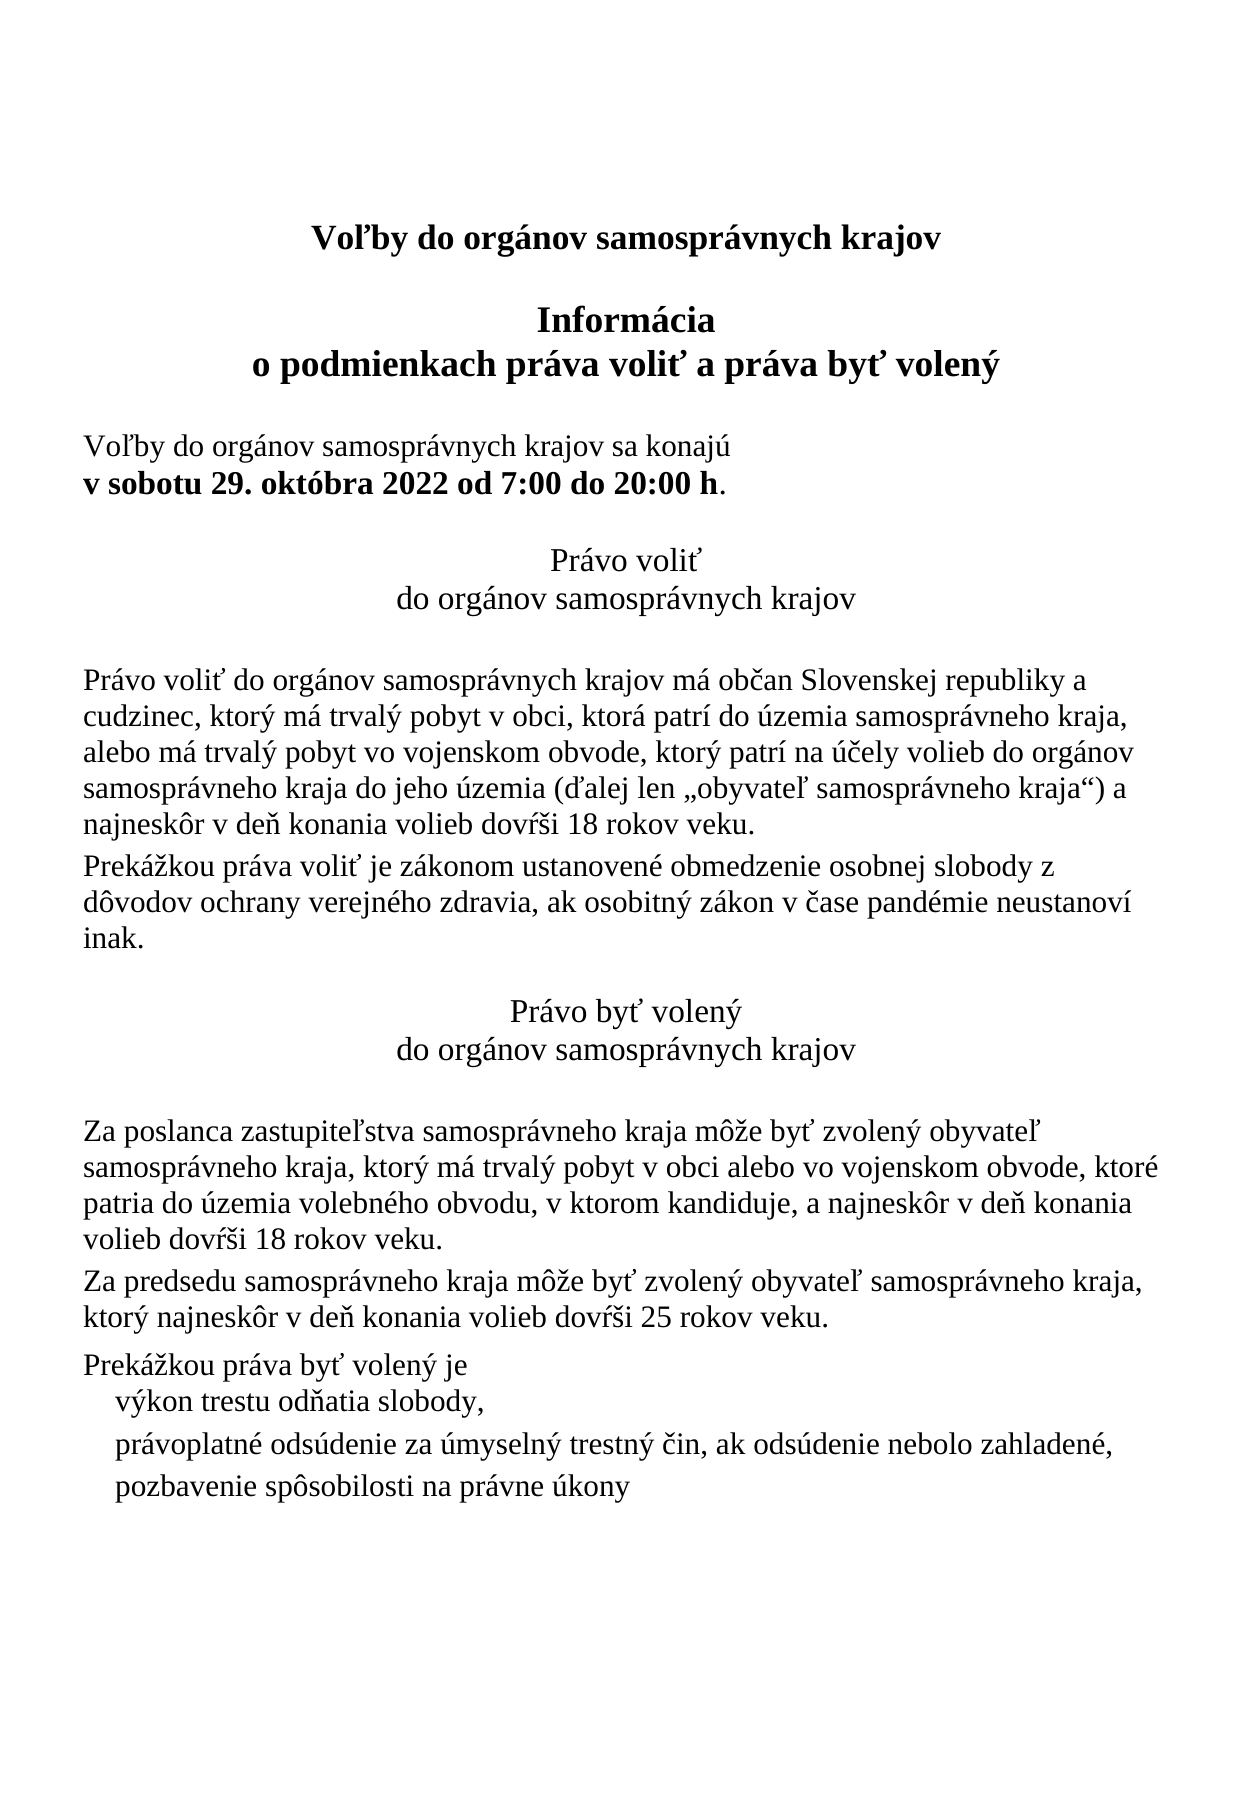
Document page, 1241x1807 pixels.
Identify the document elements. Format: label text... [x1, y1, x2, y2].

text Voľby do orgánov samosprávnych krajov sa konajú [83, 427, 1169, 463]
text Prekážkou práva byť volený je [83, 1346, 1169, 1382]
text Právo voliť [83, 540, 1169, 578]
text v sobotu 29. októbra 2022 od 7:00 do 20:00 h. [83, 463, 1169, 502]
text Právo voliť do orgánov samosprávnych krajov má občan Slovenskej republiky a cudzinec, ktorý má trvalý pobyt v obci, ktorá patrí do územia samosprávneho kraja, alebo má trvalý pobyt vo vojenskom obvode, ktorý patrí na účely volieb do orgánov samosprávneho kraja do jeho územia (ďalej len „obyvateľ samosprávneho kraja“) a najneskôr v deň konania volieb dovŕši 18 rokov veku. [83, 661, 1169, 841]
text do orgánov samosprávnych krajov [83, 1029, 1169, 1067]
text o podmienkach práva voliť a práva byť volený [83, 341, 1169, 384]
text  výkon trestu odňatia slobody, [83, 1382, 1169, 1418]
text  právoplatné odsúdenie za úmyselný trestný čin, ak odsúdenie nebolo zahladené, [83, 1425, 1169, 1461]
text Za poslanca zastupiteľstva samosprávneho kraja môže byť zvolený obyvateľ samosprávneho kraja, ktorý má trvalý pobyt v obci alebo vo vojenskom obvode, ktoré patria do územia volebného obvodu, v ktorom kandiduje, a najneskôr v deň konania volieb dovŕši 18 rokov veku. [83, 1112, 1169, 1256]
text do orgánov samosprávnych krajov [83, 578, 1169, 617]
text Informácia [83, 298, 1169, 341]
text Právo byť volený [83, 991, 1169, 1029]
text Voľby do orgánov samosprávnych krajov [83, 216, 1169, 257]
text Prekážkou práva voliť je zákonom ustanovené obmedzenie osobnej slobody z dôvodov ochrany verejného zdravia, ak osobitný zákon v čase pandémie neustanoví inak. [83, 847, 1169, 955]
text Za predsedu samosprávneho kraja môže byť zvolený obyvateľ samosprávneho kraja, ktorý najneskôr v deň konania volieb dovŕši 25 rokov veku. [83, 1262, 1169, 1334]
text  pozbavenie spôsobilosti na právne úkony [83, 1468, 1169, 1503]
